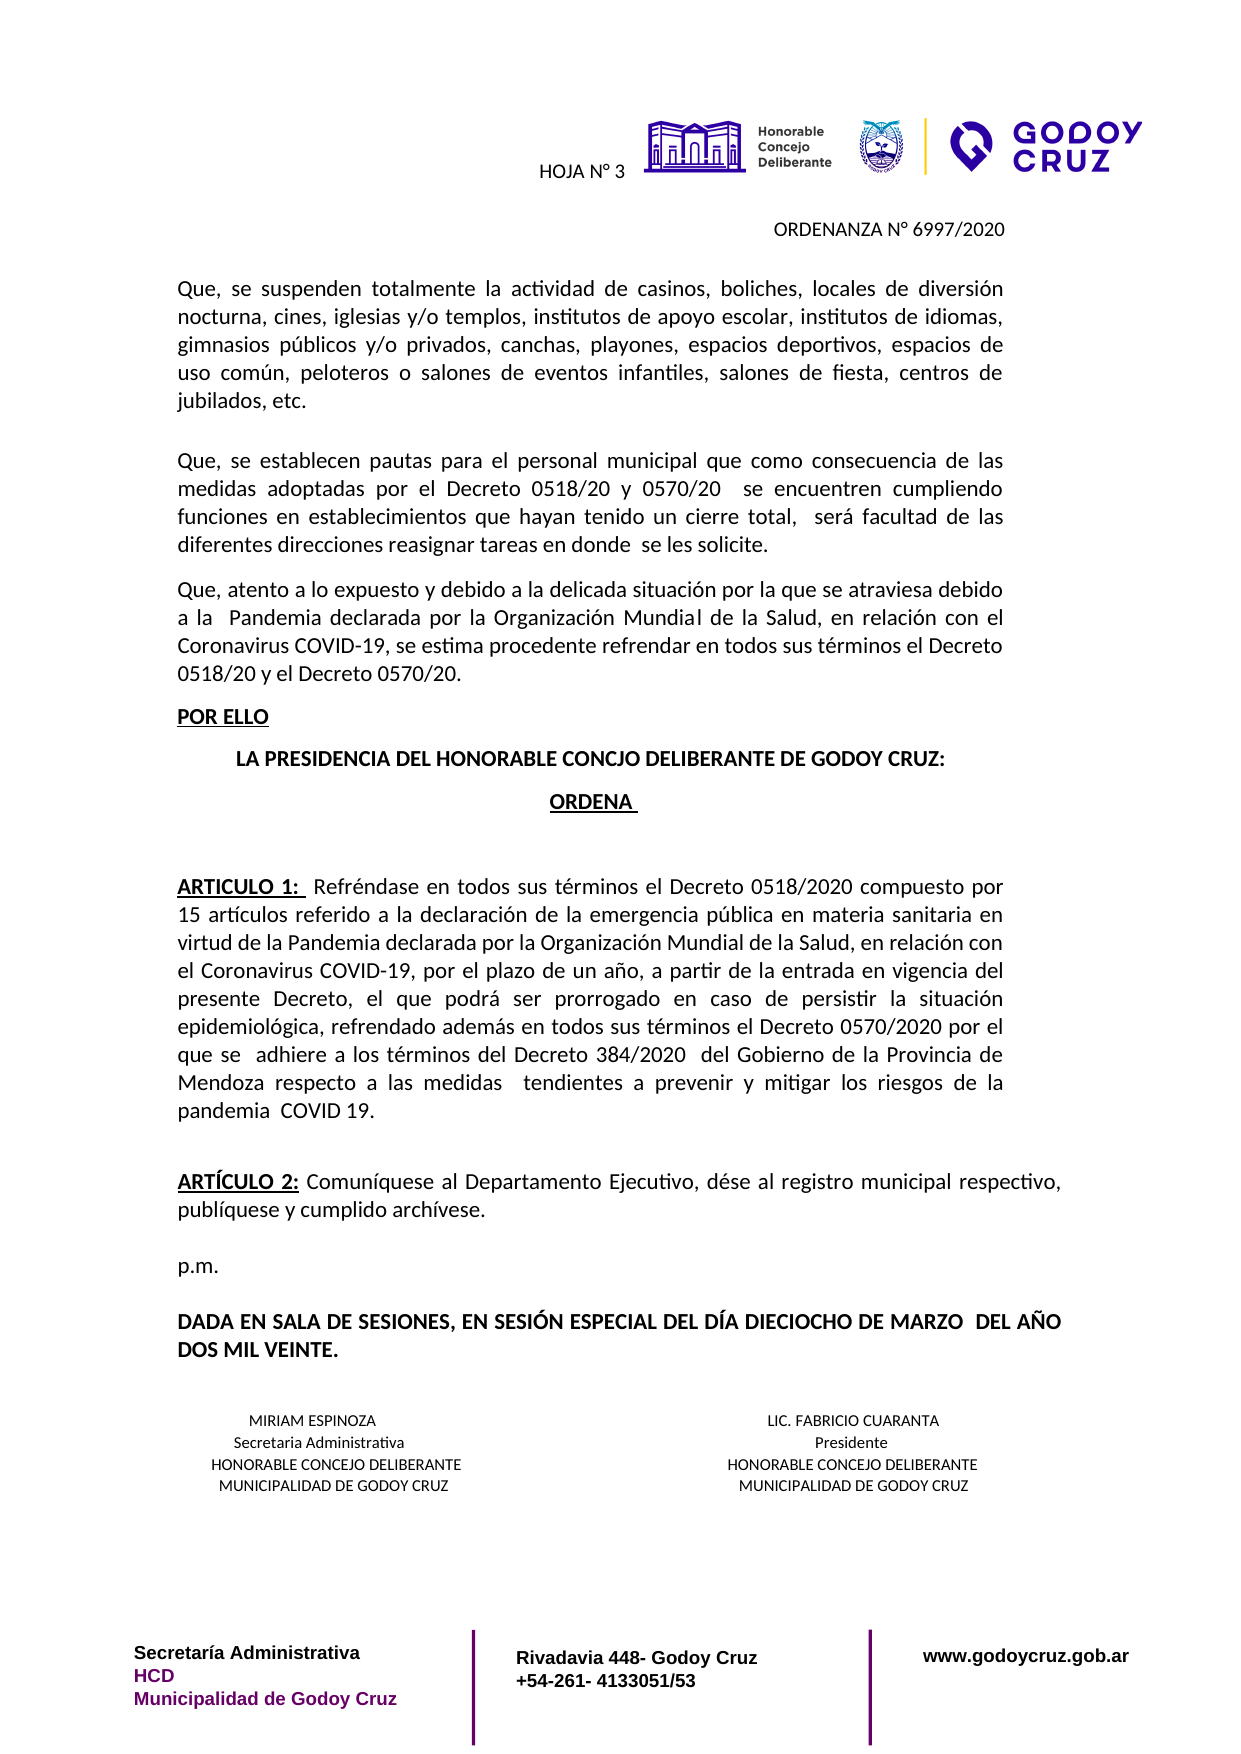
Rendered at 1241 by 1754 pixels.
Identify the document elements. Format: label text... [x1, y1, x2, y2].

text LA PRESIDENCIA DEL HONORABLE CONCJO DELIBERANTE DE GODOY CRUZ: [177, 744, 1005, 772]
text Que, se suspenden totalmente la actividad de casinos, boliches, locales de diversión nocturna, cines, iglesias y/o templos, institutos de apoyo escolar, institutos de idiomas, gimnasios públicos y/o privados, canchas, playones, espacios deportivos, espacios de uso común, peloteros o salones de eventos infantiles, salones de fiesta, centros de jubilados, etc. [177, 274, 1005, 414]
text Que, atento a lo expuesto y debido a la delicada situación por la que se atraviesa debido a la Pandemia declarada por la Organización Mundial de la Salud, en relación con el Coronavirus COVID-19, se estima procedente refrendar en todos sus términos el Decreto 0518/20 y el Decreto 0570/20. [177, 575, 1005, 687]
text HOJA N° 3 [177, 158, 1005, 183]
text HONORABLE CONCEJO DELIBERANTE HONORABLE CONCEJO DELIBERANTE [177, 1454, 1063, 1474]
text Secretaria Administrativa Presidente [177, 1432, 1063, 1452]
text MIRIAM ESPINOZA LIC. FABRICIO CUARANTA [177, 1410, 1063, 1430]
text Que, se establecen pautas para el personal municipal que como consecuencia de las medidas adoptadas por el Decreto 0518/20 y 0570/20 se encuentren cumpliendo funciones en establecimientos que hayan tenido un cierre total, será facultad de las diferentes direcciones reasignar tareas en donde se les solicite. [177, 446, 1005, 558]
text MUNICIPALIDAD DE GODOY CRUZ MUNICIPALIDAD DE GODOY CRUZ [177, 1475, 1063, 1496]
text ORDENANZA N° 6997/2020 [177, 216, 1005, 241]
picture [643, 118, 1143, 175]
text ORDENA [177, 787, 1005, 815]
text p.m. [177, 1251, 1063, 1279]
text POR ELLO [177, 702, 1005, 730]
text ARTICULO 1: Refréndase en todos sus términos el Decreto 0518/2020 compuesto por 15 artículos referido a la declaración de la emergencia pública en materia sanitaria en virtud de la Pandemia declarada por la Organización Mundial de la Salud, en relación con el Coronavirus COVID-19, por el plazo de un año, a partir de la entrada en vigencia del presente Decreto, el que podrá ser prorrogado en caso de persistir la situación epidemiológica, refrendado además en todos sus términos el Decreto 0570/2020 por el que se adhiere a los términos del Decreto 384/2020 del Gobierno de la Provincia de Mendoza respecto a las medidas tendientes a prevenir y mitigar los riesgos de la pandemia COVID 19. [177, 872, 1005, 1124]
text DADA EN SALA DE SESIONES, EN SESIÓN ESPECIAL DEL DÍA DIECIOCHO DE MARZO DEL AÑO DOS MIL VEINTE. [177, 1307, 1063, 1363]
text ARTÍCULO 2: Comuníquese al Departamento Ejecutivo, dése al registro municipal respectivo, publíquese y cumplido archívese. [177, 1167, 1063, 1223]
